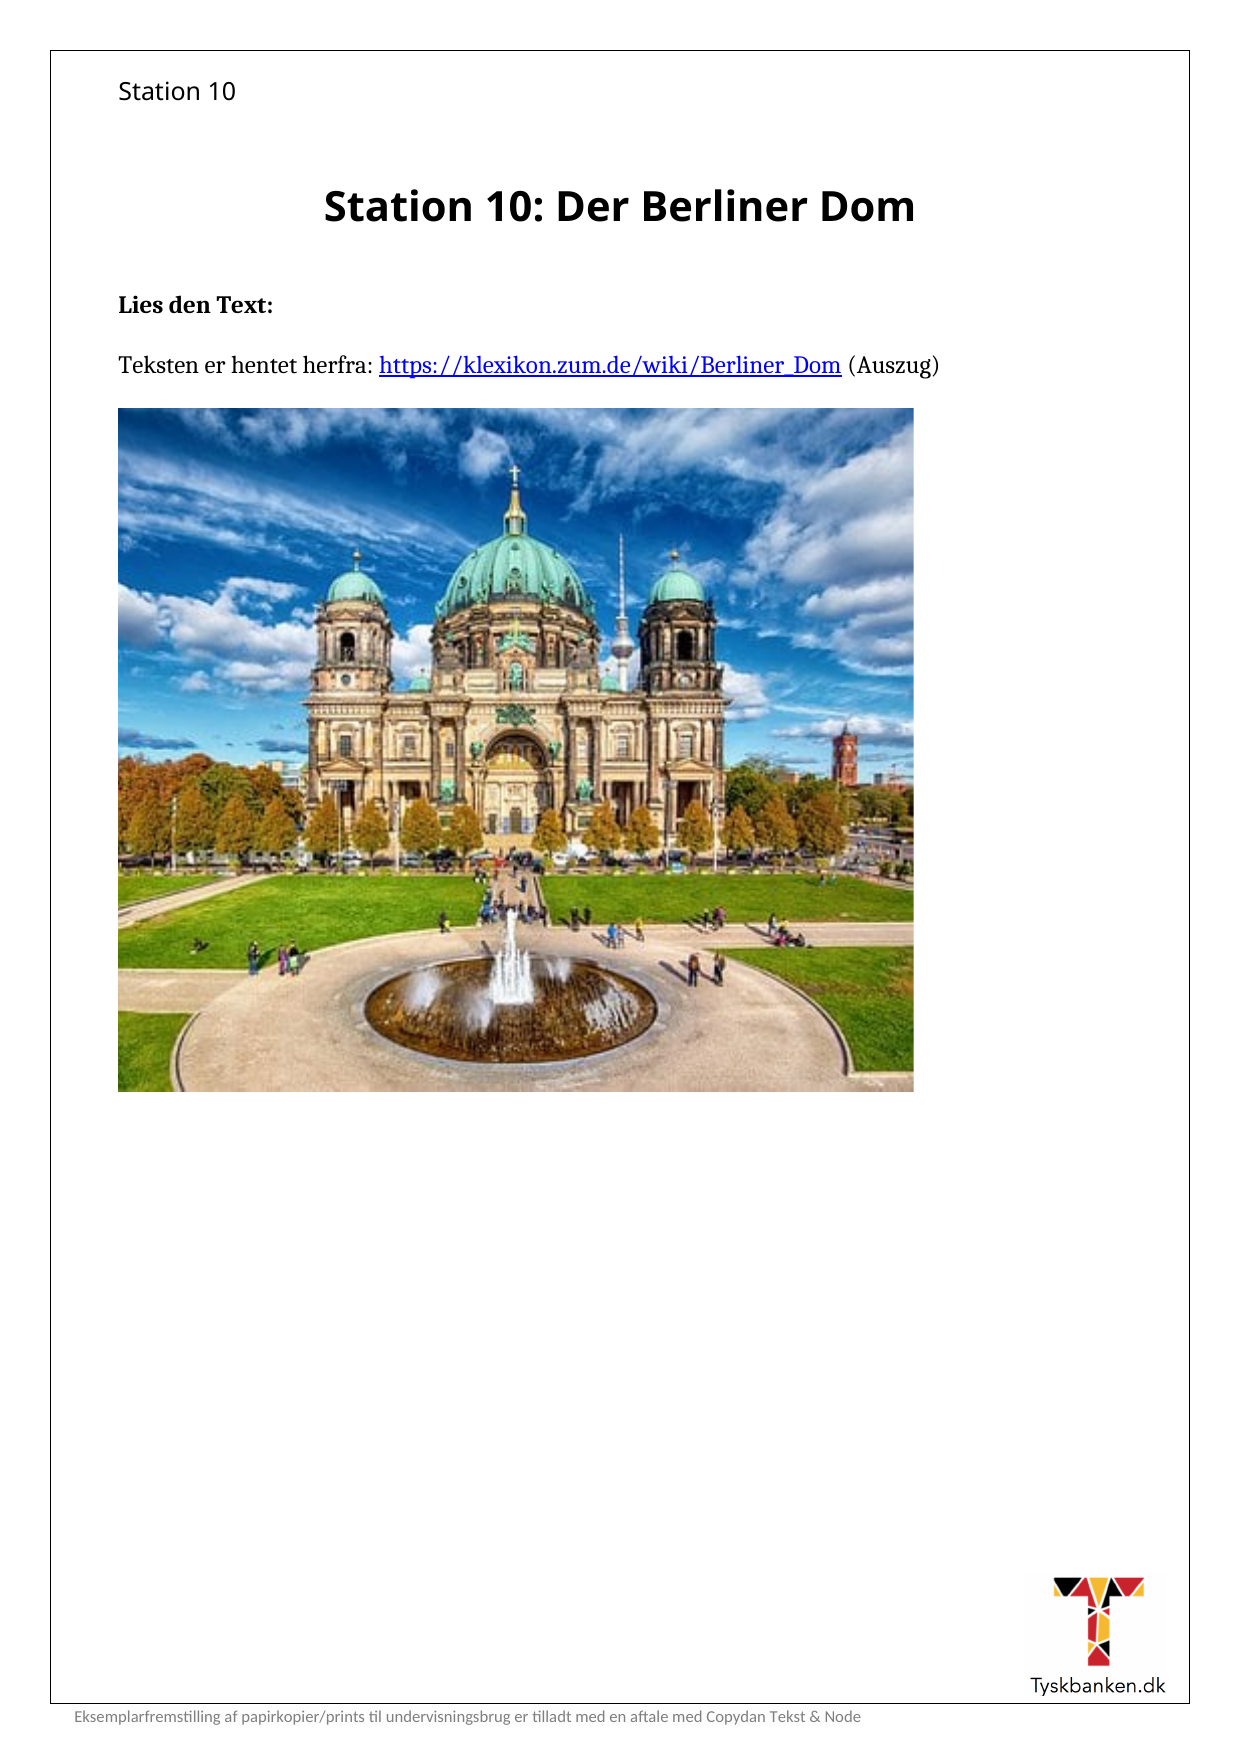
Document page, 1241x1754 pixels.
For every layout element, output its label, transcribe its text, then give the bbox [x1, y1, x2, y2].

picture [118, 408, 914, 1092]
text Teksten er hentet herfra: https://klexikon.zum.de/wiki/Berliner_Dom (Auszug) [118, 351, 1122, 379]
text Station 10: Der Berliner Dom [118, 177, 1122, 234]
text Lies den Text: [118, 291, 1122, 351]
picture [1024, 1573, 1167, 1695]
